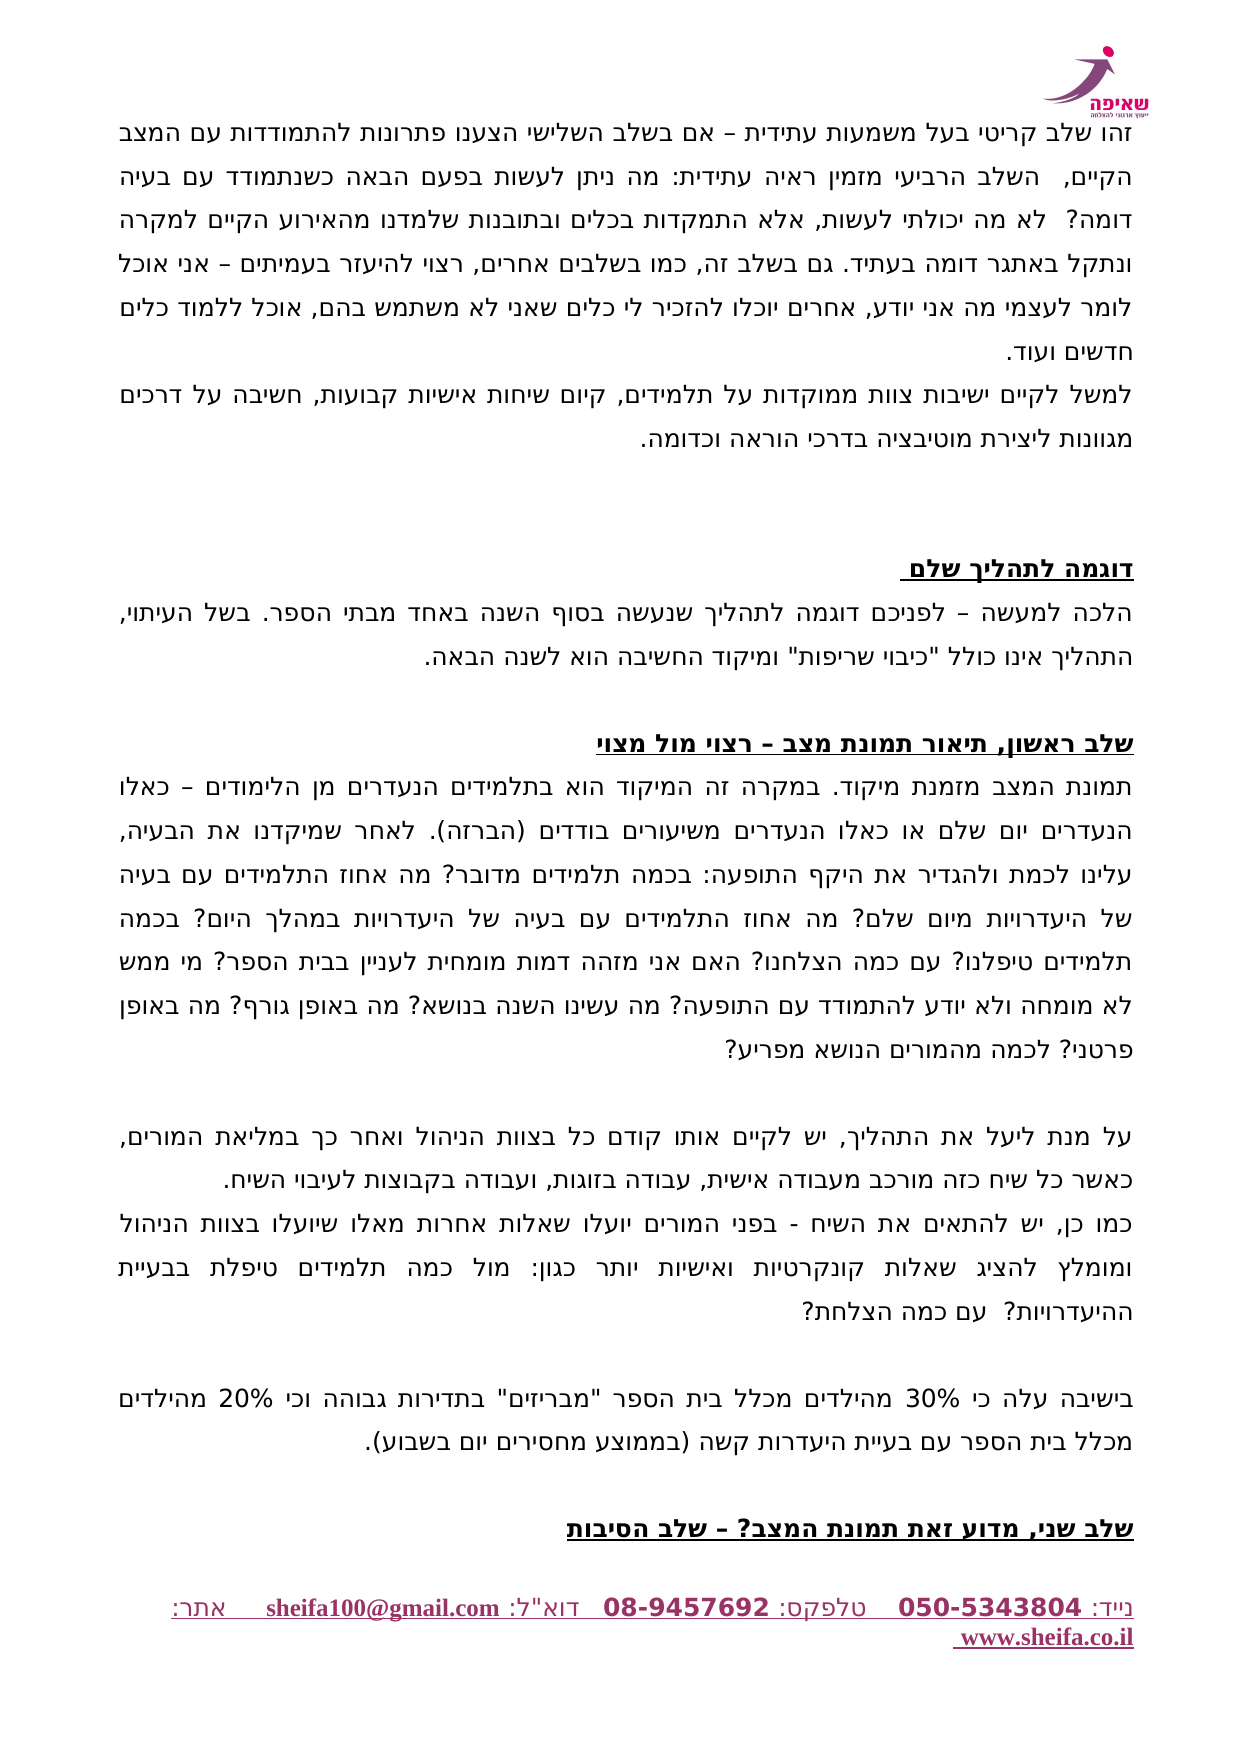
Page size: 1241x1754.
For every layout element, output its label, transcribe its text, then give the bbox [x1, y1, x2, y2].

text שלב ראשון, תיאור תמונת מצב – רצוי מול מצוי [118, 729, 1134, 758]
text על מנת ליעל את התהליך, יש לקיים אותו קודם כל בצוות הניהול ואחר כך במליאת המורים, כאשר כל שיח כזה מורכב מעבודה אישית, עבודה בזוגות, ועבודה בקבוצות לעיבוי השיח. [118, 1122, 1134, 1195]
text הלכה למעשה – לפניכם דוגמה לתהליך שנעשה בסוף השנה באחד מבתי הספר. בשל העיתוי, התהליך אינו כולל "כיבוי שריפות" ומיקוד החשיבה הוא לשנה הבאה. [118, 598, 1134, 671]
text שלב שני, מדוע זאת תמונת המצב? – שלב הסיבות [118, 1514, 1134, 1543]
picture [1040, 43, 1153, 122]
text למשל לקיים ישיבות צוות ממוקדות על תלמידים, קיום שיחות אישיות קבועות, חשיבה על דרכים מגוונות ליצירת מוטיבציה בדרכי הוראה וכדומה. [118, 381, 1134, 453]
text דוגמה לתהליך שלם [118, 554, 1134, 583]
text כמו כן, יש להתאים את השיח - בפני המורים יועלו שאלות אחרות מאלו שיועלו בצוות הניהול ומומלץ להציג שאלות קונקרטיות ואישיות יותר כגון: מול כמה תלמידים טיפלת בבעיית ההיעדרויות? עם כמה הצלחת? [118, 1209, 1134, 1326]
text בישיבה עלה כי 30% מהילדים מכלל בית הספר "מבריזים" בתדירות גבוהה וכי 20% מהילדים מכלל בית הספר עם בעיית היעדרות קשה (בממוצע מחסירים יום בשבוע). [118, 1384, 1134, 1457]
text תמונת המצב מזמנת מיקוד. במקרה זה המיקוד הוא בתלמידים הנעדרים מן הלימודים – כאלו הנעדרים יום שלם או כאלו הנעדרים משיעורים בודדים (הברזה). לאחר שמיקדנו את הבעיה, עלינו לכמת ולהגדיר את היקף התופעה: בכמה תלמידים מדובר? מה אחוז התלמידים עם בעיה של היעדרויות מיום שלם? מה אחוז התלמידים עם בעיה של היעדרויות במהלך היום? בכמה תלמידים טיפלנו? עם כמה הצלחנו? האם אני מזהה דמות מומחית לעניין בבית הספר? מי ממש לא מומחה ולא יודע להתמודד עם התופעה? מה עשינו השנה בנושא? מה באופן גורף? מה באופן פרטני? לכמה מהמורים הנושא מפריע? [118, 772, 1134, 1064]
text זהו שלב קריטי בעל משמעות עתידית – אם בשלב השלישי הצענו פתרונות להתמודדות עם המצב הקיים, השלב הרביעי מזמין ראיה עתידית: מה ניתן לעשות בפעם הבאה כשנתמודד עם בעיה דומה? לא מה יכולתי לעשות, אלא התמקדות בכלים ובתובנות שלמדנו מהאירוע הקיים למקרה ונתקל באתגר דומה בעתיד. גם בשלב זה, כמו בשלבים אחרים, רצוי להיעזר בעמיתים – אני אוכל לומר לעצמי מה אני יודע, אחרים יוכלו להזכיר לי כלים שאני לא משתמש בהם, אוכל ללמוד כלים חדשים ועוד. [118, 118, 1134, 366]
